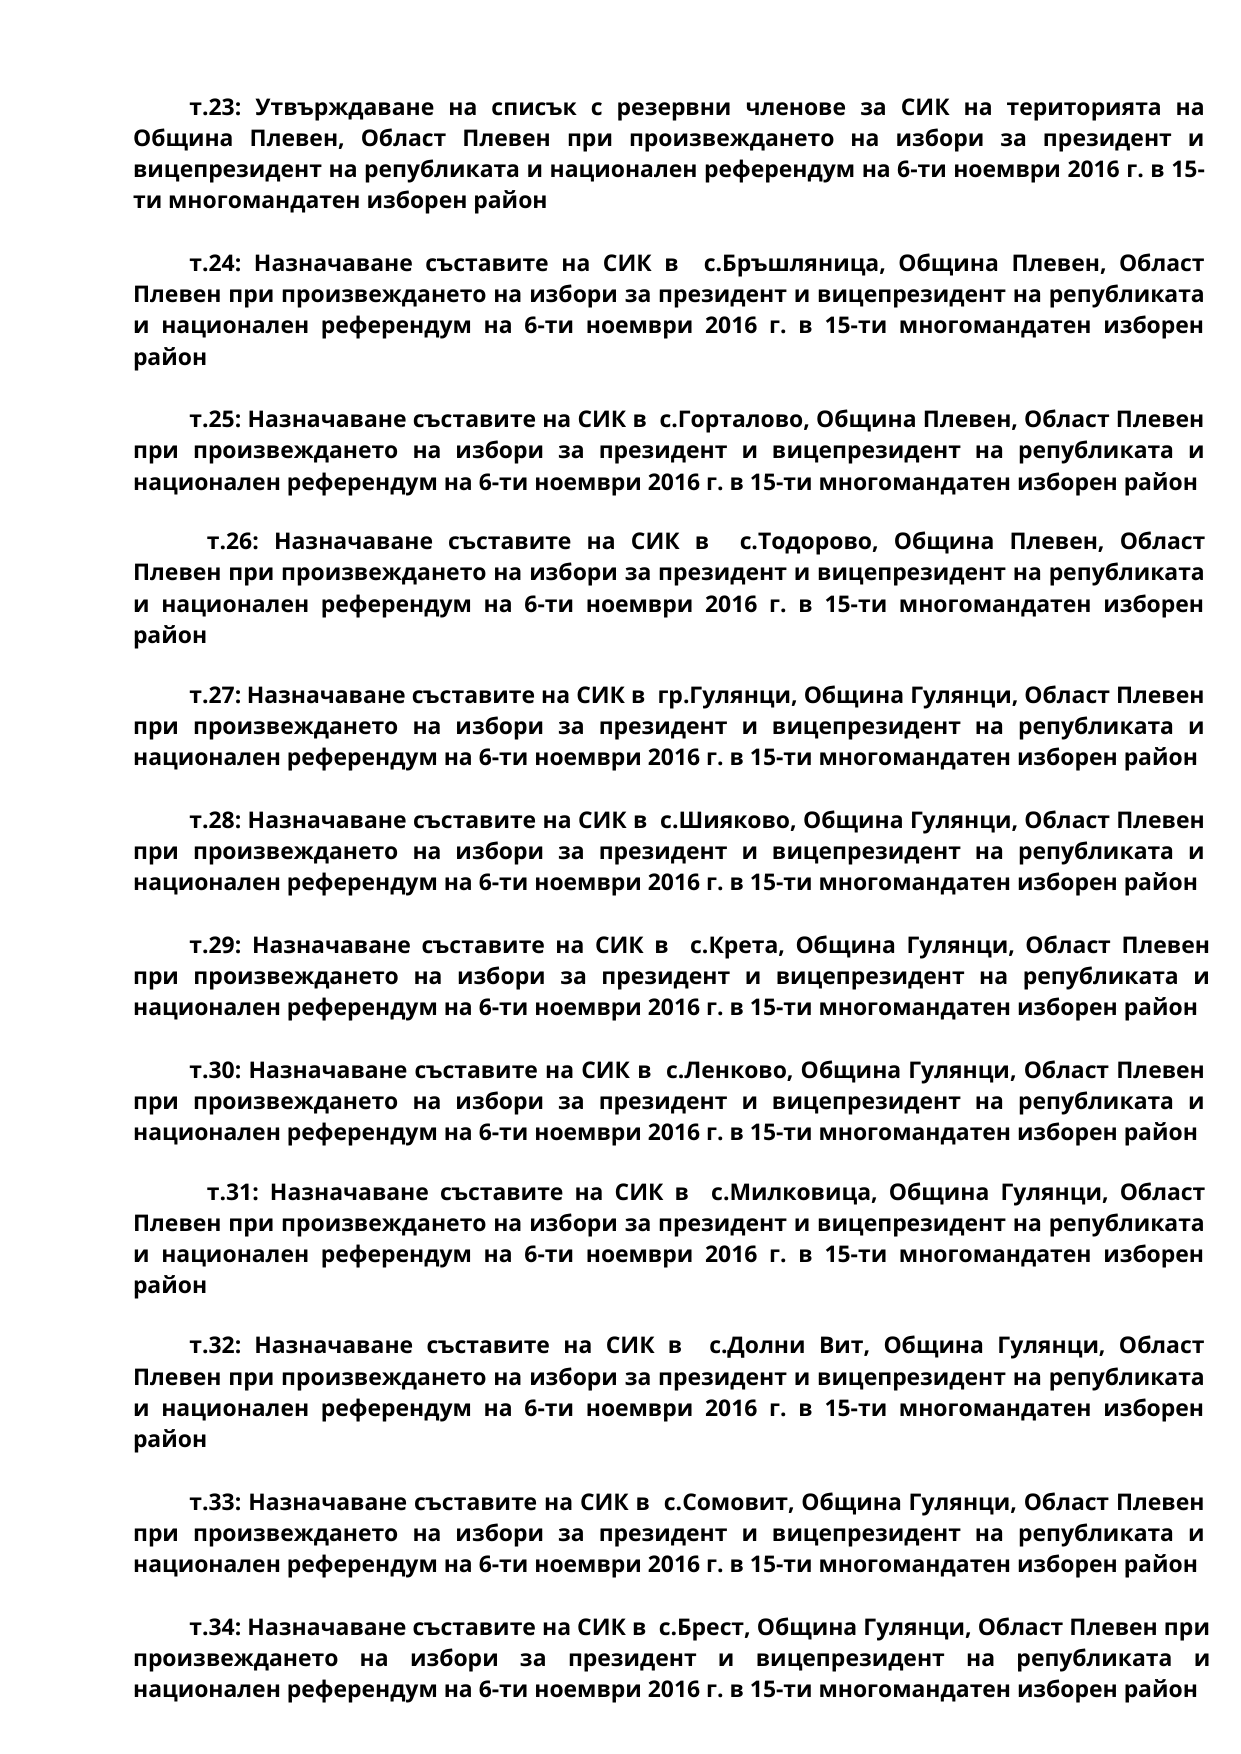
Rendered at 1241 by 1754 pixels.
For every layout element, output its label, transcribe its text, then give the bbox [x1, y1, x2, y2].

text т.27: Назначаване съставите на СИК в гр.Гулянци, Община Гулянци, Област Плевен при произвеждането на избори за президент и вицепрезидент на републиката и национален референдум на 6-ти ноември . в 15-ти многомандатен изборен район [133, 678, 1206, 772]
text т.29: Назначаване съставите на СИК в с.Крета, Община Гулянци, Област Плевен при произвеждането на избори за президент и вицепрезидент на републиката и национален референдум на 6-ти ноември . в 15-ти многомандатен изборен район [133, 928, 1211, 1022]
text т.32: Назначаване съставите на СИК в с.Долни Вит, Община Гулянци, Област Плевен при произвеждането на избори за президент и вицепрезидент на републиката и национален референдум на 6-ти ноември . в 15-ти многомандатен изборен район [133, 1329, 1206, 1454]
text т.34: Назначаване съставите на СИК в с.Брест, Община Гулянци, Област Плевен при произвеждането на избори за президент и вицепрезидент на републиката и национален референдум на 6-ти ноември . в 15-ти многомандатен изборен район [133, 1610, 1211, 1704]
text т.25: Назначаване съставите на СИК в с.Горталово, Община Плевен, Област Плевен при произвеждането на избори за президент и вицепрезидент на републиката и национален референдум на 6-ти ноември . в 15-ти многомандатен изборен район [133, 403, 1206, 497]
text т.24: Назначаване съставите на СИК в с.Бръшляница, Община Плевен, Област Плевен при произвеждането на избори за президент и вицепрезидент на републиката и национален референдум на 6-ти ноември . в 15-ти многомандатен изборен район [133, 247, 1206, 372]
text т.23: Утвърждаване на списък с резервни членове за СИК на територията на Община Плевен, Област Плевен при произвеждането на избори за президент и вицепрезидент на републиката и национален референдум на 6-ти ноември . в 15-ти многомандатен изборен район [133, 90, 1206, 215]
text т.26: Назначаване съставите на СИК в с.Тодорово, Община Плевен, Област Плевен при произвеждането на избори за президент и вицепрезидент на републиката и национален референдум на 6-ти ноември . в 15-ти многомандатен изборен район [133, 525, 1206, 650]
text т.31: Назначаване съставите на СИК в с.Милковица, Община Гулянци, Област Плевен при произвеждането на избори за президент и вицепрезидент на републиката и национален референдум на 6-ти ноември . в 15-ти многомандатен изборен район [133, 1176, 1206, 1301]
text т.28: Назначаване съставите на СИК в с.Шияково, Община Гулянци, Област Плевен при произвеждането на избори за президент и вицепрезидент на републиката и национален референдум на 6-ти ноември . в 15-ти многомандатен изборен район [133, 803, 1206, 897]
text т.30: Назначаване съставите на СИК в с.Ленково, Община Гулянци, Област Плевен при произвеждането на избори за президент и вицепрезидент на републиката и национален референдум на 6-ти ноември . в 15-ти многомандатен изборен район [133, 1053, 1206, 1147]
text т.33: Назначаване съставите на СИК в с.Сомовит, Община Гулянци, Област Плевен при произвеждането на избори за президент и вицепрезидент на републиката и национален референдум на 6-ти ноември . в 15-ти многомандатен изборен район [133, 1485, 1206, 1579]
